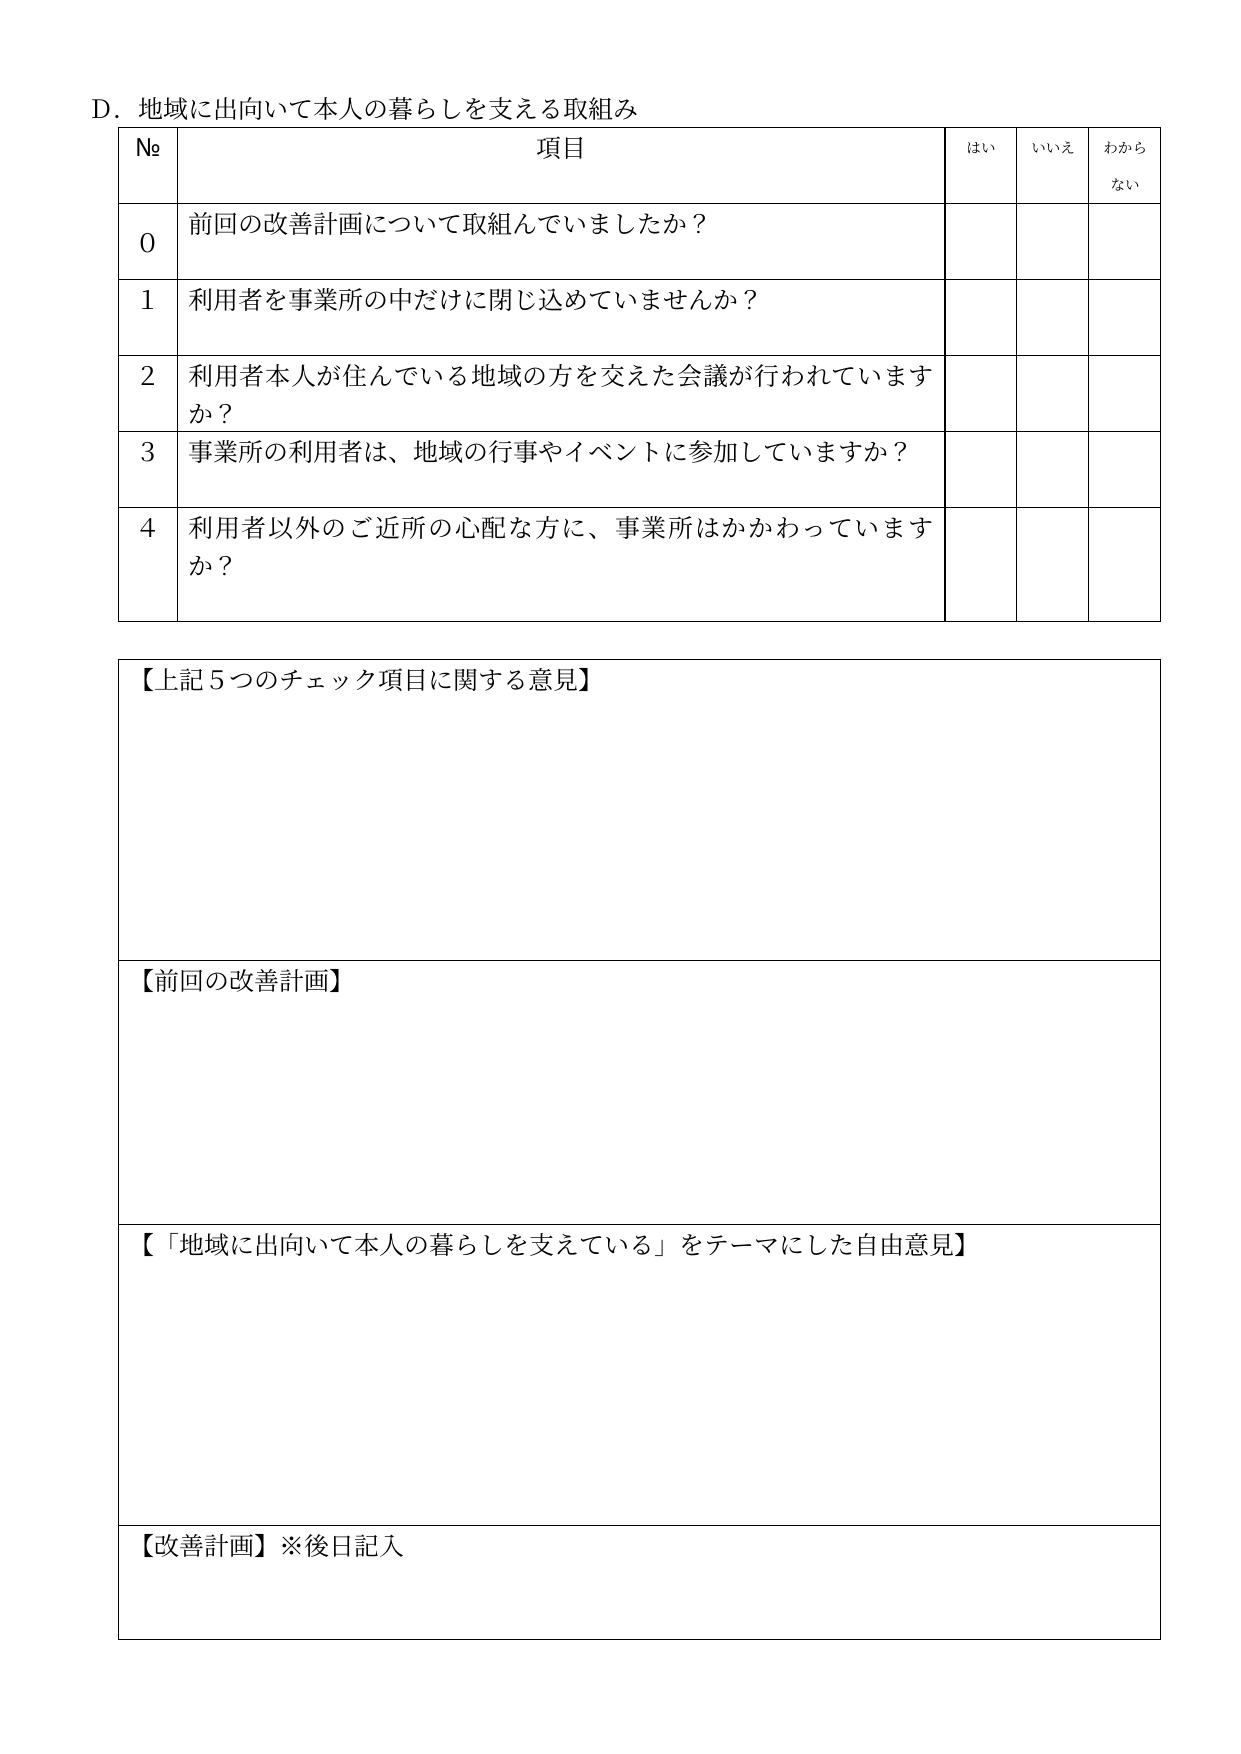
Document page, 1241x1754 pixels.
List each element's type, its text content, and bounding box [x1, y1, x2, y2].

table_cell 事業所の利用者は、地域の行事やイベントに参加していますか？ [178, 432, 944, 507]
table_cell [1017, 204, 1088, 279]
table_cell ０ [119, 204, 177, 279]
table_cell [1089, 280, 1160, 355]
table_header わからない [1089, 128, 1160, 203]
table_cell [946, 204, 1016, 279]
table_cell [1017, 280, 1088, 355]
table_header № [119, 128, 177, 203]
table_cell 【改善計画】※後日記入 [119, 1526, 1160, 1638]
table_cell ２ [119, 356, 177, 431]
table_cell [1017, 508, 1088, 621]
table_cell [946, 508, 1016, 621]
table_cell [946, 356, 1016, 431]
table_cell [946, 432, 1016, 507]
table_header 項目 [178, 128, 944, 203]
table_cell 利用者を事業所の中だけに閉じ込めていませんか？ [178, 280, 944, 355]
table_cell ３ [119, 432, 177, 507]
table_cell 【「地域に出向いて本人の暮らしを支えている」をテーマにした自由意見】 [119, 1225, 1160, 1525]
table_cell [1089, 508, 1160, 621]
table_cell [1017, 356, 1088, 431]
table_cell ４ [119, 508, 177, 621]
table_cell 【前回の改善計画】 [119, 961, 1160, 1224]
table_cell [946, 280, 1016, 355]
table_cell [1017, 432, 1088, 507]
table_cell 利用者本人が住んでいる地域の方を交えた会議が行われていますか？ [178, 356, 944, 431]
table_cell 利用者以外のご近所の心配な方に、事業所はかかわっていますか？ [178, 508, 944, 621]
text Ｄ．地域に出向いて本人の暮らしを支える取組み [89, 89, 1152, 127]
table_header いいえ [1017, 128, 1088, 203]
table_cell [1089, 204, 1160, 279]
table_cell [1089, 356, 1160, 431]
table_cell １ [119, 280, 177, 355]
table_header はい [946, 128, 1016, 203]
table_header 【上記５つのチェック項目に関する意見】 [119, 660, 1160, 960]
table_cell [1089, 432, 1160, 507]
table_cell 前回の改善計画について取組んでいましたか？ [178, 204, 944, 279]
